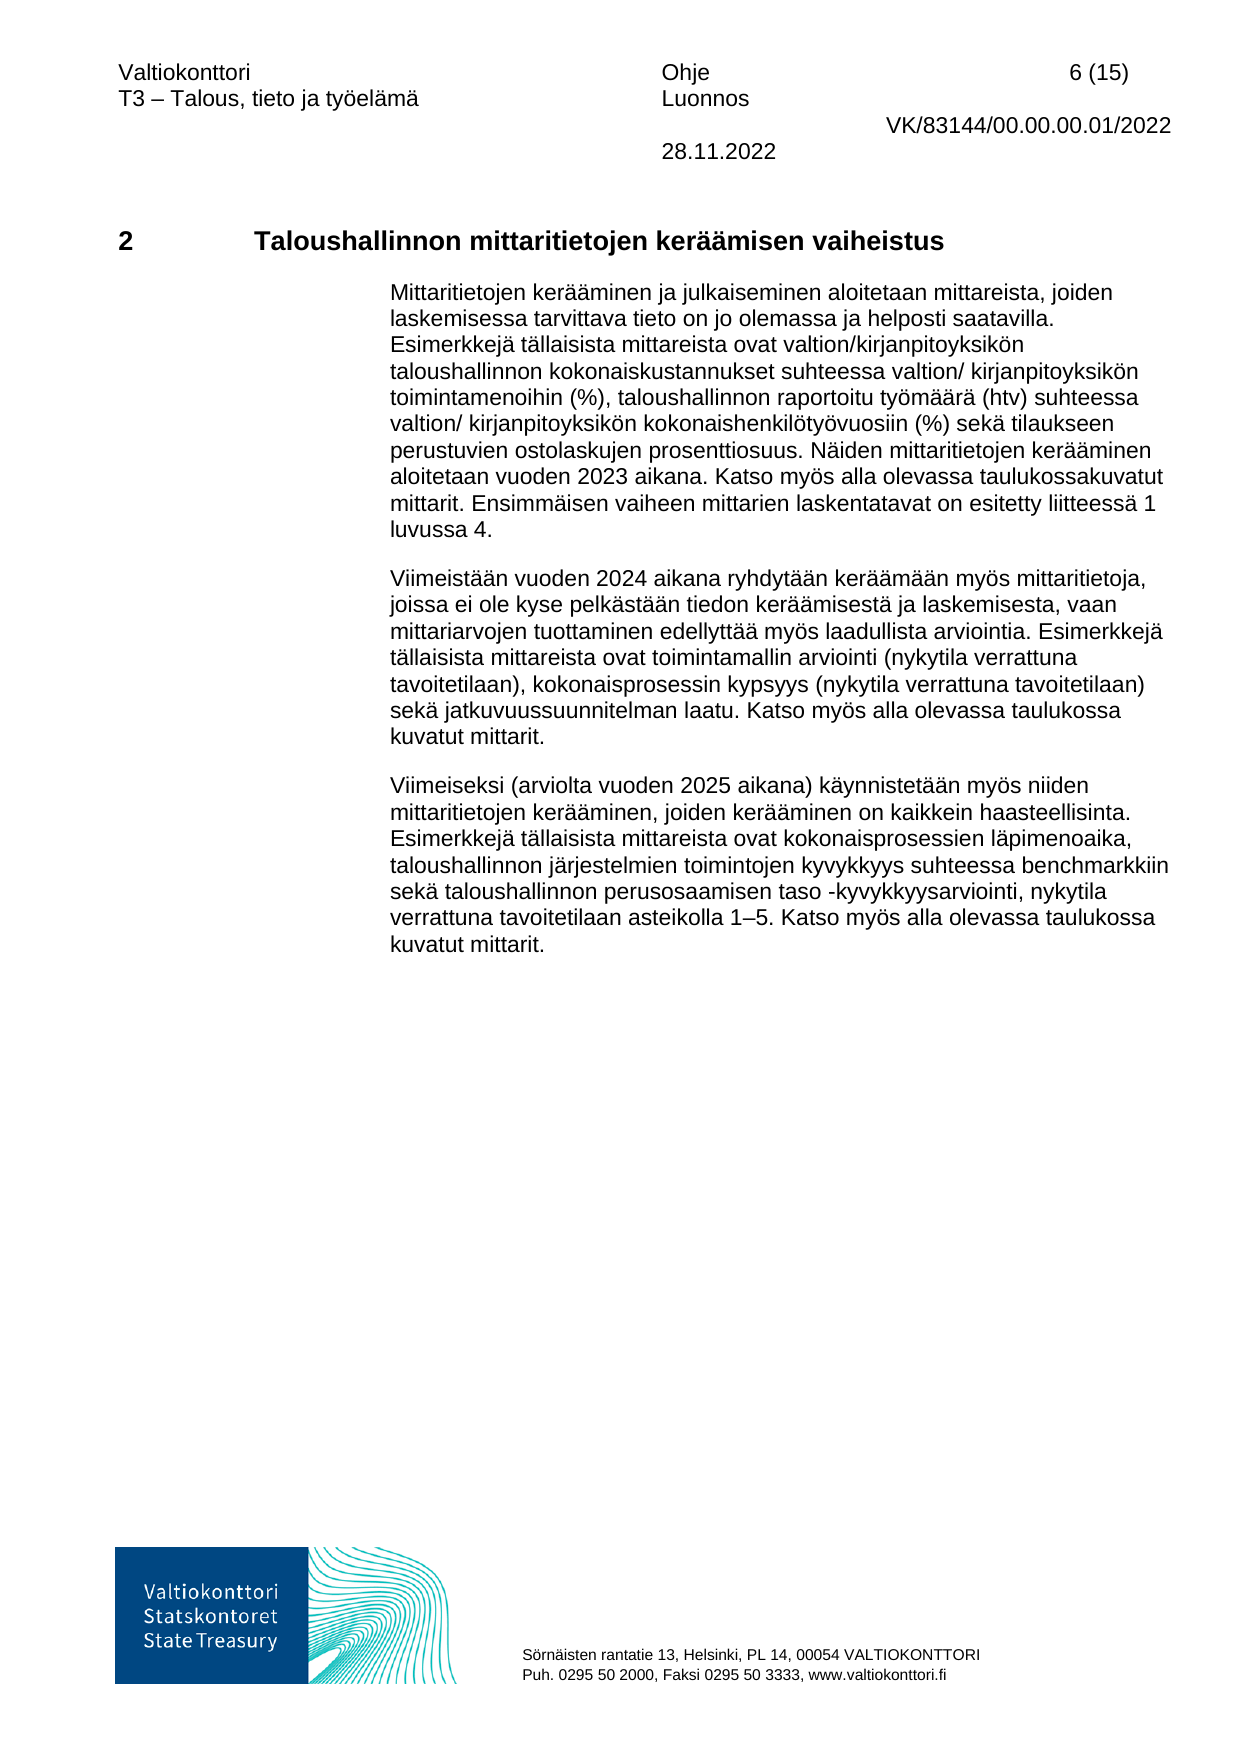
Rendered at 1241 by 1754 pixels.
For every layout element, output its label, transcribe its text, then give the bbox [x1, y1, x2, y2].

subtitle Taloushallinnon mittaritietojen keräämisen vaiheistus [118, 224, 1181, 256]
picture [115, 1547, 458, 1684]
text Viimeistään vuoden 2024 aikana ryhdytään keräämään myös mittaritietoja, joissa ei ole kyse pelkästään tiedon keräämisestä ja laskemisesta, vaan mittariarvojen tuottaminen edellyttää myös laadullista arviointia. Esimerkkejä tällaisista mittareista ovat toimintamallin arviointi (nykytila verrattuna tavoitetilaan), kokonaisprosessin kypsyys (nykytila verrattuna tavoitetilaan) sekä jatkuvuussuunnitelman laatu. Katso myös alla olevassa taulukossa kuvatut mittarit. [390, 565, 1181, 749]
text Mittaritietojen kerääminen ja julkaiseminen aloitetaan mittareista, joiden laskemisessa tarvittava tieto on jo olemassa ja helposti saatavilla. Esimerkkejä tällaisista mittareista ovat valtion/kirjanpitoyksikön taloushallinnon kokonaiskustannukset suhteessa valtion/ kirjanpitoyksikön toimintamenoihin (%), taloushallinnon raportoitu työmäärä (htv) suhteessa valtion/ kirjanpitoyksikön kokonaishenkilötyövuosiin (%) sekä tilaukseen perustuvien ostolaskujen prosenttiosuus. Näiden mittaritietojen kerääminen aloitetaan vuoden 2023 aikana. Katso myös alla olevassa taulukossakuvatut mittarit. Ensimmäisen vaiheen mittarien laskentatavat on esitetty liitteessä 1 luvussa 4. [390, 279, 1181, 542]
text Viimeiseksi (arviolta vuoden 2025 aikana) käynnistetään myös niiden mittaritietojen kerääminen, joiden kerääminen on kaikkein haasteellisinta. Esimerkkejä tällaisista mittareista ovat kokonaisprosessien läpimenoaika, taloushallinnon järjestelmien toimintojen kyvykkyys suhteessa benchmarkkiin sekä taloushallinnon perusosaamisen taso -kyvykkyysarviointi, nykytila verrattuna tavoitetilaan asteikolla 1–5. Katso myös alla olevassa taulukossa kuvatut mittarit. [390, 772, 1181, 957]
